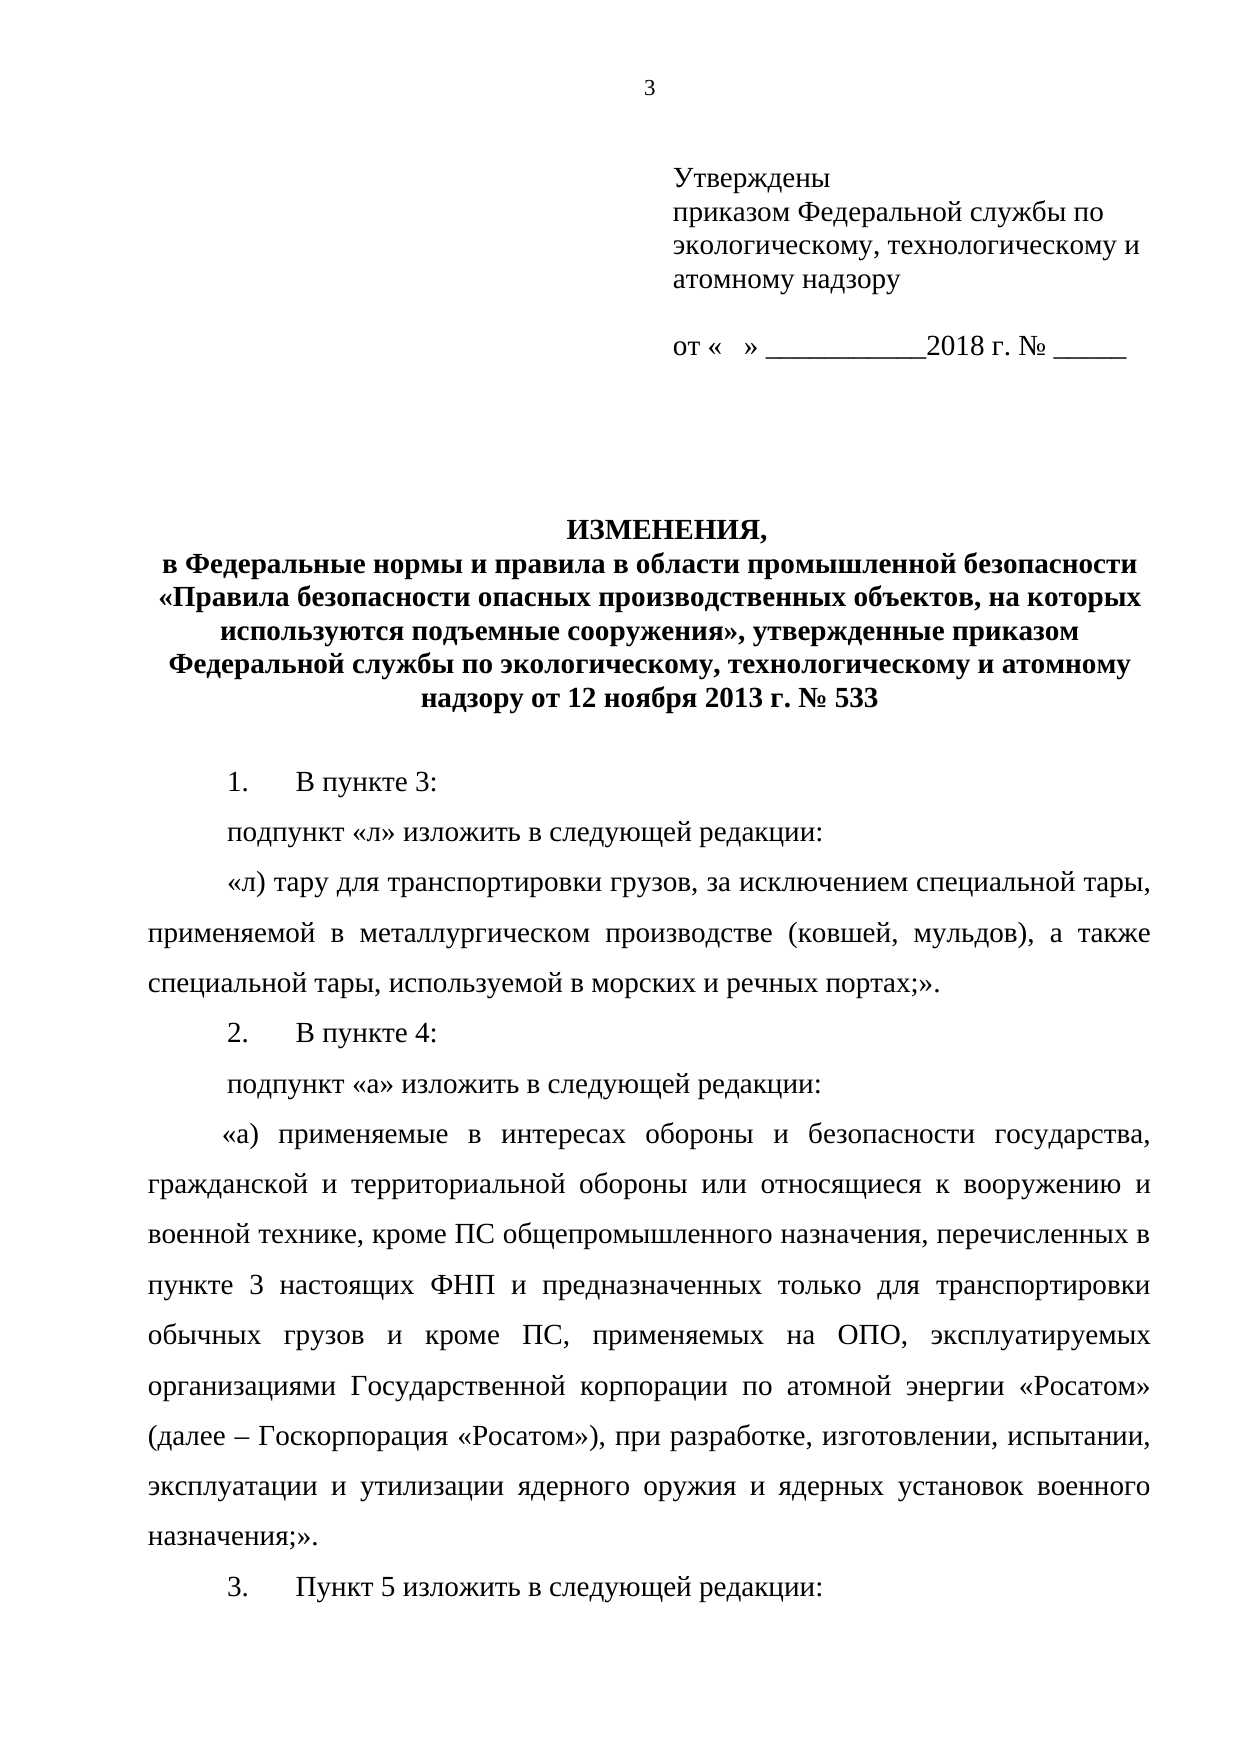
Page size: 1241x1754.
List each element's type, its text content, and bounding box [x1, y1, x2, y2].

text ИЗМЕНЕНИЯ, [448, 512, 1152, 546]
list Пункт 5 изложить в следующей редакции: [148, 1569, 1152, 1602]
list В пункте 3: [148, 764, 1152, 797]
list В пункте 4: [148, 1015, 1152, 1049]
text «а) применяемые в интересах обороны и безопасности государства, гражданской и территориальной обороны или относящиеся к вооружению и военной технике, кроме ПС общепромышленного назначения, перечисленных в пункте 3 настоящих ФНП и предназначенных только для транспортировки обычных грузов и кроме ПС, применяемых на ОПО, эксплуатируемых организациями Государственной корпорации по атомной энергии «Росатом» (далее – Госкорпорация «Росатом»), при разработке, изготовлении, испытании, эксплуатации и утилизации ядерного оружия и ядерных установок военного назначения;». [148, 1116, 1152, 1552]
text в Федеральные нормы и правила в области промышленной безопасности «Правила безопасности опасных производственных объектов, на которых используются подъемные сооружения», утвержденные приказом Федеральной службы по экологическому, технологическому и атомному надзору от 12 ноября 2013 г. № 533 [148, 546, 1152, 713]
text подпункт «л» изложить в следующей редакции: [148, 814, 1152, 848]
text приказом Федеральной службы по экологическому, технологическому и атомному надзору [673, 194, 1152, 294]
text Утверждены [673, 160, 1152, 194]
text подпункт «а» изложить в следующей редакции: [227, 1066, 1152, 1099]
text «л) тару для транспортировки грузов, за исключением специальной тары, применяемой в металлургическом производстве (ковшей, мульдов), а также специальной тары, используемой в морских и речных портах;». [148, 864, 1152, 999]
text от « » ___________2018 г. № _____ [598, 328, 1152, 361]
